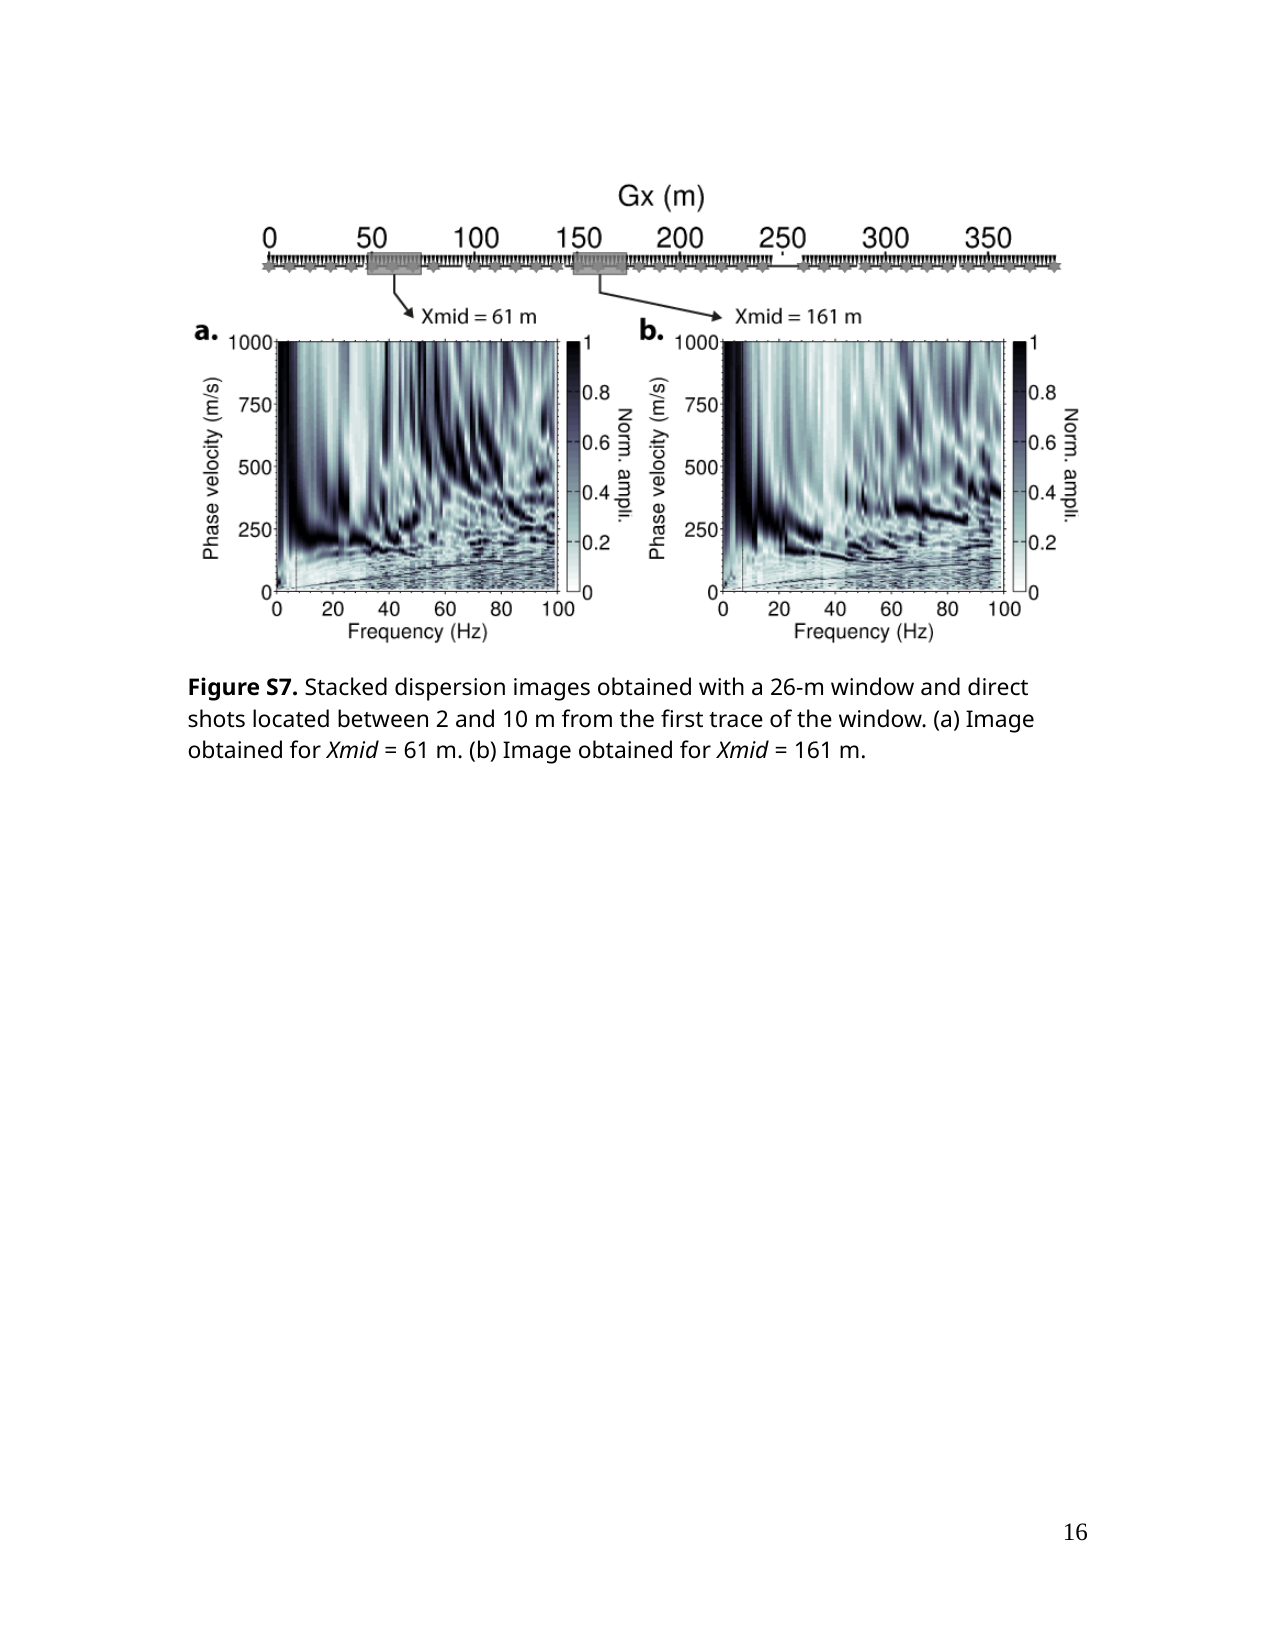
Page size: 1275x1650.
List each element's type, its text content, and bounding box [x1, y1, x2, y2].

picture [187, 175, 1091, 647]
subtitle Figure S7. Stacked dispersion images obtained with a 26-m window and direct shots located between 2 and 10 m from the first trace of the window. (a) Image obtained for Xmid = 61 m. (b) Image obtained for Xmid = 161 m. [187, 671, 1087, 765]
